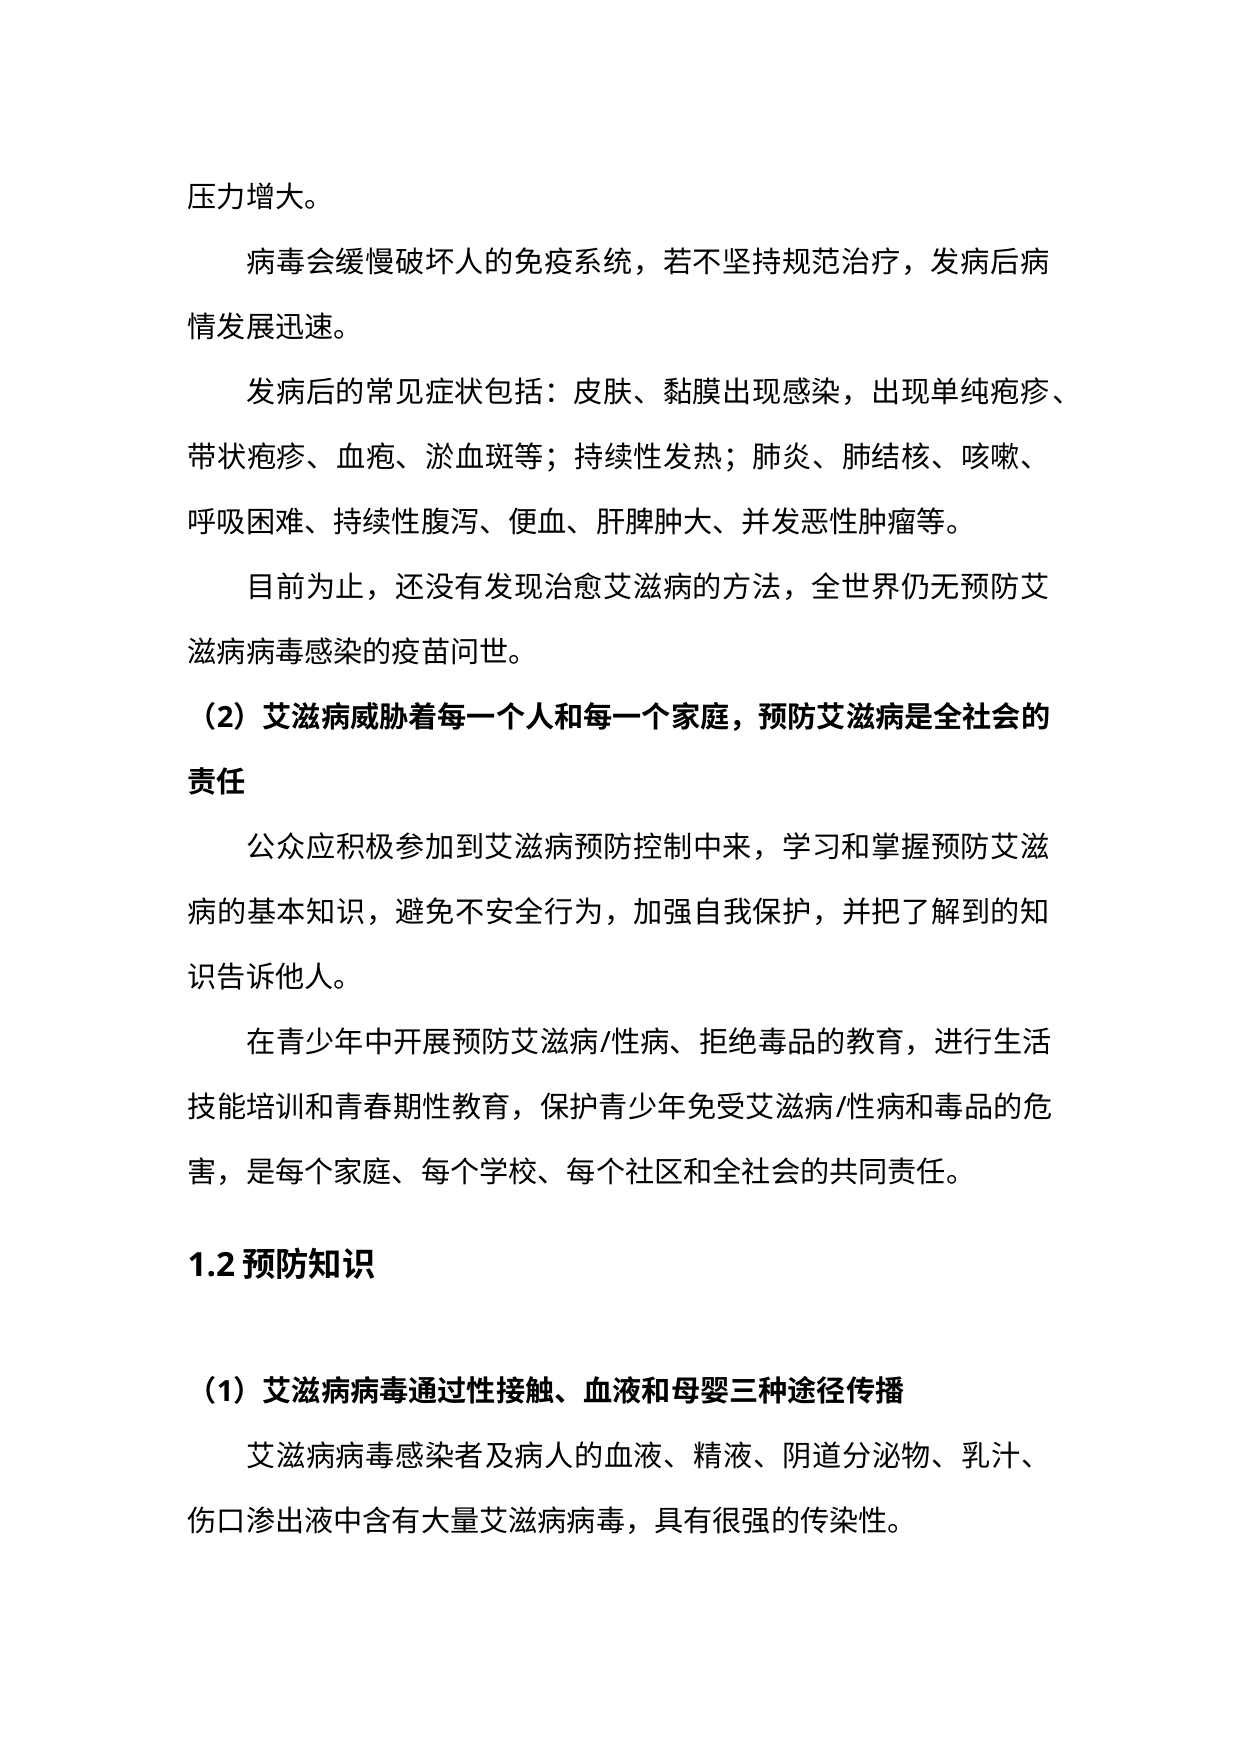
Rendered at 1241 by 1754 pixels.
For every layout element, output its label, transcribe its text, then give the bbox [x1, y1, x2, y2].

text 目前为止，还没有发现治愈艾滋病的方法，全世界仍无预防艾滋病病毒感染的疫苗问世。 [187, 552, 1053, 682]
text （2）艾滋病威胁着每一个人和每一个家庭，预防艾滋病是全社会的责任 [187, 682, 1053, 812]
subtitle 1.2预防知识 [187, 1229, 1053, 1294]
text （1）艾滋病病毒通过性接触、血液和母婴三种途径传播 [187, 1356, 1053, 1421]
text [187, 162, 1053, 227]
text 在青少年中开展预防艾滋病/性病、拒绝毒品的教育，进行生活技能培训和青春期性教育，保护青少年免受艾滋病/性病和毒品的危害，是每个家庭、每个学校、每个社区和全社会的共同责任。 [187, 1007, 1053, 1202]
text 艾滋病病毒感染者及病人的血液、精液、阴道分泌物、乳汁、伤口渗出液中含有大量艾滋病病毒，具有很强的传染性。 [187, 1421, 1053, 1551]
text 公众应积极参加到艾滋病预防控制中来，学习和掌握预防艾滋病的基本知识，避免不安全行为，加强自我保护，并把了解到的知识告诉他人。 [187, 812, 1053, 1007]
text 发病后的常见症状包括：皮肤、黏膜出现感染，出现单纯疱疹、带状疱疹、血疱、淤血斑等；持续性发热；肺炎、肺结核、咳嗽、呼吸困难、持续性腹泻、便血、肝脾肿大、并发恶性肿瘤等。 [187, 357, 1053, 552]
text 病毒会缓慢破坏人的免疫系统，若不坚持规范治疗，发病后病情发展迅速。 [187, 227, 1053, 357]
